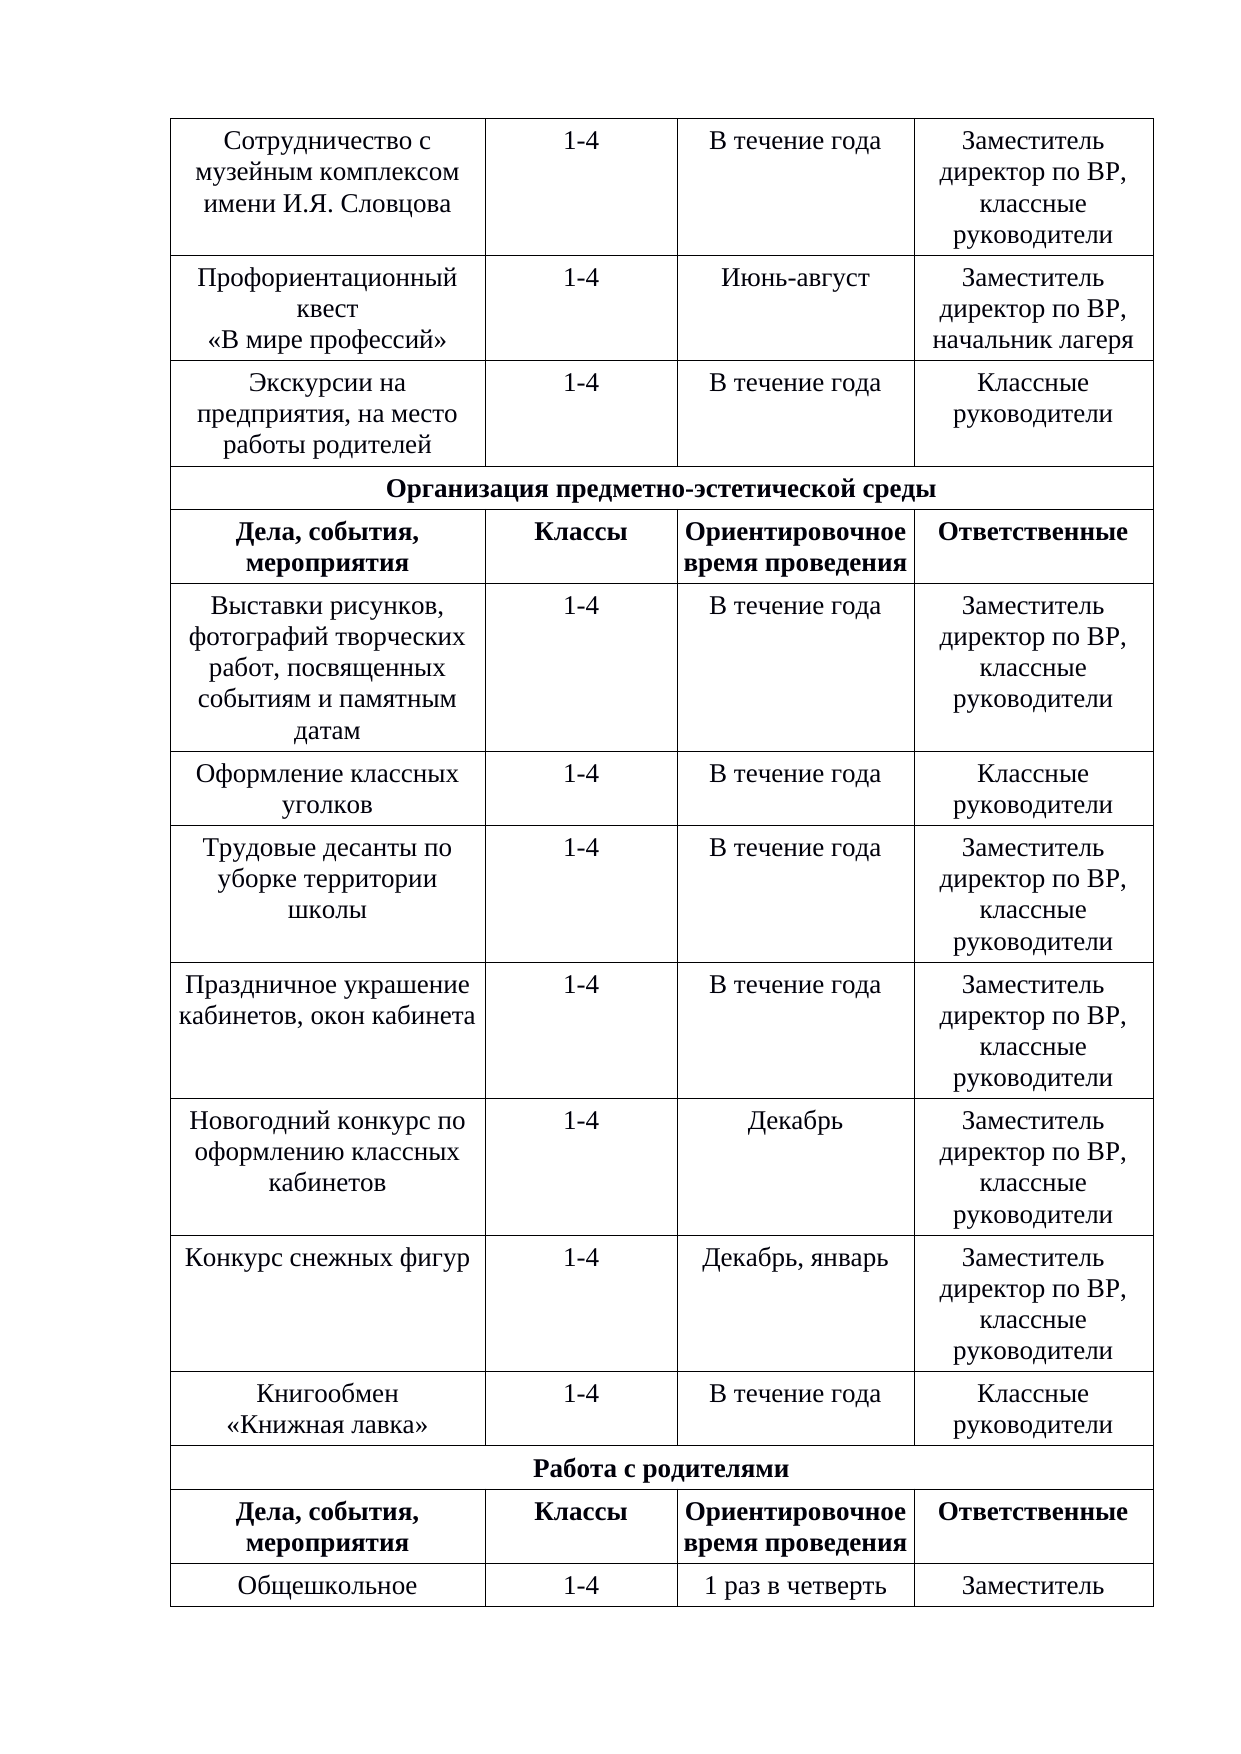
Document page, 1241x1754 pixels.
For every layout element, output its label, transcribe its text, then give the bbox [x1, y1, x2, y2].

table_cell Экскурсии на предприятия, на место работы родителей [171, 361, 485, 466]
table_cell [171, 1564, 485, 1606]
table_cell 1-4 [486, 752, 677, 825]
table_cell Классные руководители [915, 1372, 1153, 1445]
table_cell Классные руководители [915, 361, 1153, 466]
table_cell 1-4 [486, 1372, 677, 1445]
table_cell В течение года [678, 1372, 914, 1445]
table_cell В течение года [678, 826, 914, 961]
table_cell Классные руководители [915, 752, 1153, 825]
table_cell 1-4 [486, 256, 677, 360]
table_cell Дела, события, мероприятия [171, 510, 485, 583]
table_cell В течение года [678, 584, 914, 751]
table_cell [915, 119, 1153, 255]
table_cell Книгообмен «Книжная лавка» [171, 1372, 485, 1445]
table_cell 1-4 [486, 584, 677, 751]
table_cell В течение года [678, 361, 914, 466]
table_cell Классы [486, 1490, 677, 1563]
table_cell Работа с родителями [171, 1446, 1153, 1488]
table_cell 1 раз в четверть [678, 1564, 914, 1606]
table_cell Ориентировочное время проведения [678, 1490, 914, 1563]
table_cell Организация предметно-эстетической среды [171, 467, 1153, 509]
table_cell Ориентировочное время проведения [678, 510, 914, 583]
table_cell Заместитель директор по ВР, классные руководители [915, 826, 1153, 961]
table_cell В течение года [678, 963, 914, 1098]
table_cell Заместитель директор по ВР, классные руководители [915, 1099, 1153, 1234]
table_cell Ответственные [915, 510, 1153, 583]
table_cell Заместитель директор по ВР, начальник лагеря [915, 256, 1153, 360]
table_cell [915, 1564, 1153, 1606]
table_cell 1-4 [486, 826, 677, 961]
table_cell 1-4 [486, 119, 677, 255]
table_cell Трудовые десанты по уборке территории школы [171, 826, 485, 961]
table_cell Выставки рисунков, фотографий творческих работ, посвященных событиям и памятным датам [171, 584, 485, 751]
table_cell Декабрь [678, 1099, 914, 1234]
table_cell Оформление классных уголков [171, 752, 485, 825]
table_cell 1-4 [486, 1564, 677, 1606]
table_cell Профориентационный квест «В мире профессий» [171, 256, 485, 360]
table_cell 1-4 [486, 361, 677, 466]
table_cell 1-4 [486, 1236, 677, 1371]
table_cell Июнь-август [678, 256, 914, 360]
table_cell Заместитель директор по ВР, классные руководители [915, 584, 1153, 751]
table_cell В течение года [678, 119, 914, 255]
table_cell Сотрудничество с музейным комплексом имени И.Я. Словцова [171, 119, 485, 255]
table_cell 1-4 [486, 963, 677, 1098]
table_cell Дела, события, мероприятия [171, 1490, 485, 1563]
table_cell Заместитель директор по ВР, классные руководители [915, 963, 1153, 1098]
table_cell В течение года [678, 752, 914, 825]
table_cell 1-4 [486, 1099, 677, 1234]
table_cell Декабрь, январь [678, 1236, 914, 1371]
table_cell Новогодний конкурс по оформлению классных кабинетов [171, 1099, 485, 1234]
table_cell Праздничное украшение кабинетов, окон кабинета [171, 963, 485, 1098]
table_cell Классы [486, 510, 677, 583]
table_cell Ответственные [915, 1490, 1153, 1563]
table_cell Заместитель директор по ВР, классные руководители [915, 1236, 1153, 1371]
table_cell Конкурс снежных фигур [171, 1236, 485, 1371]
